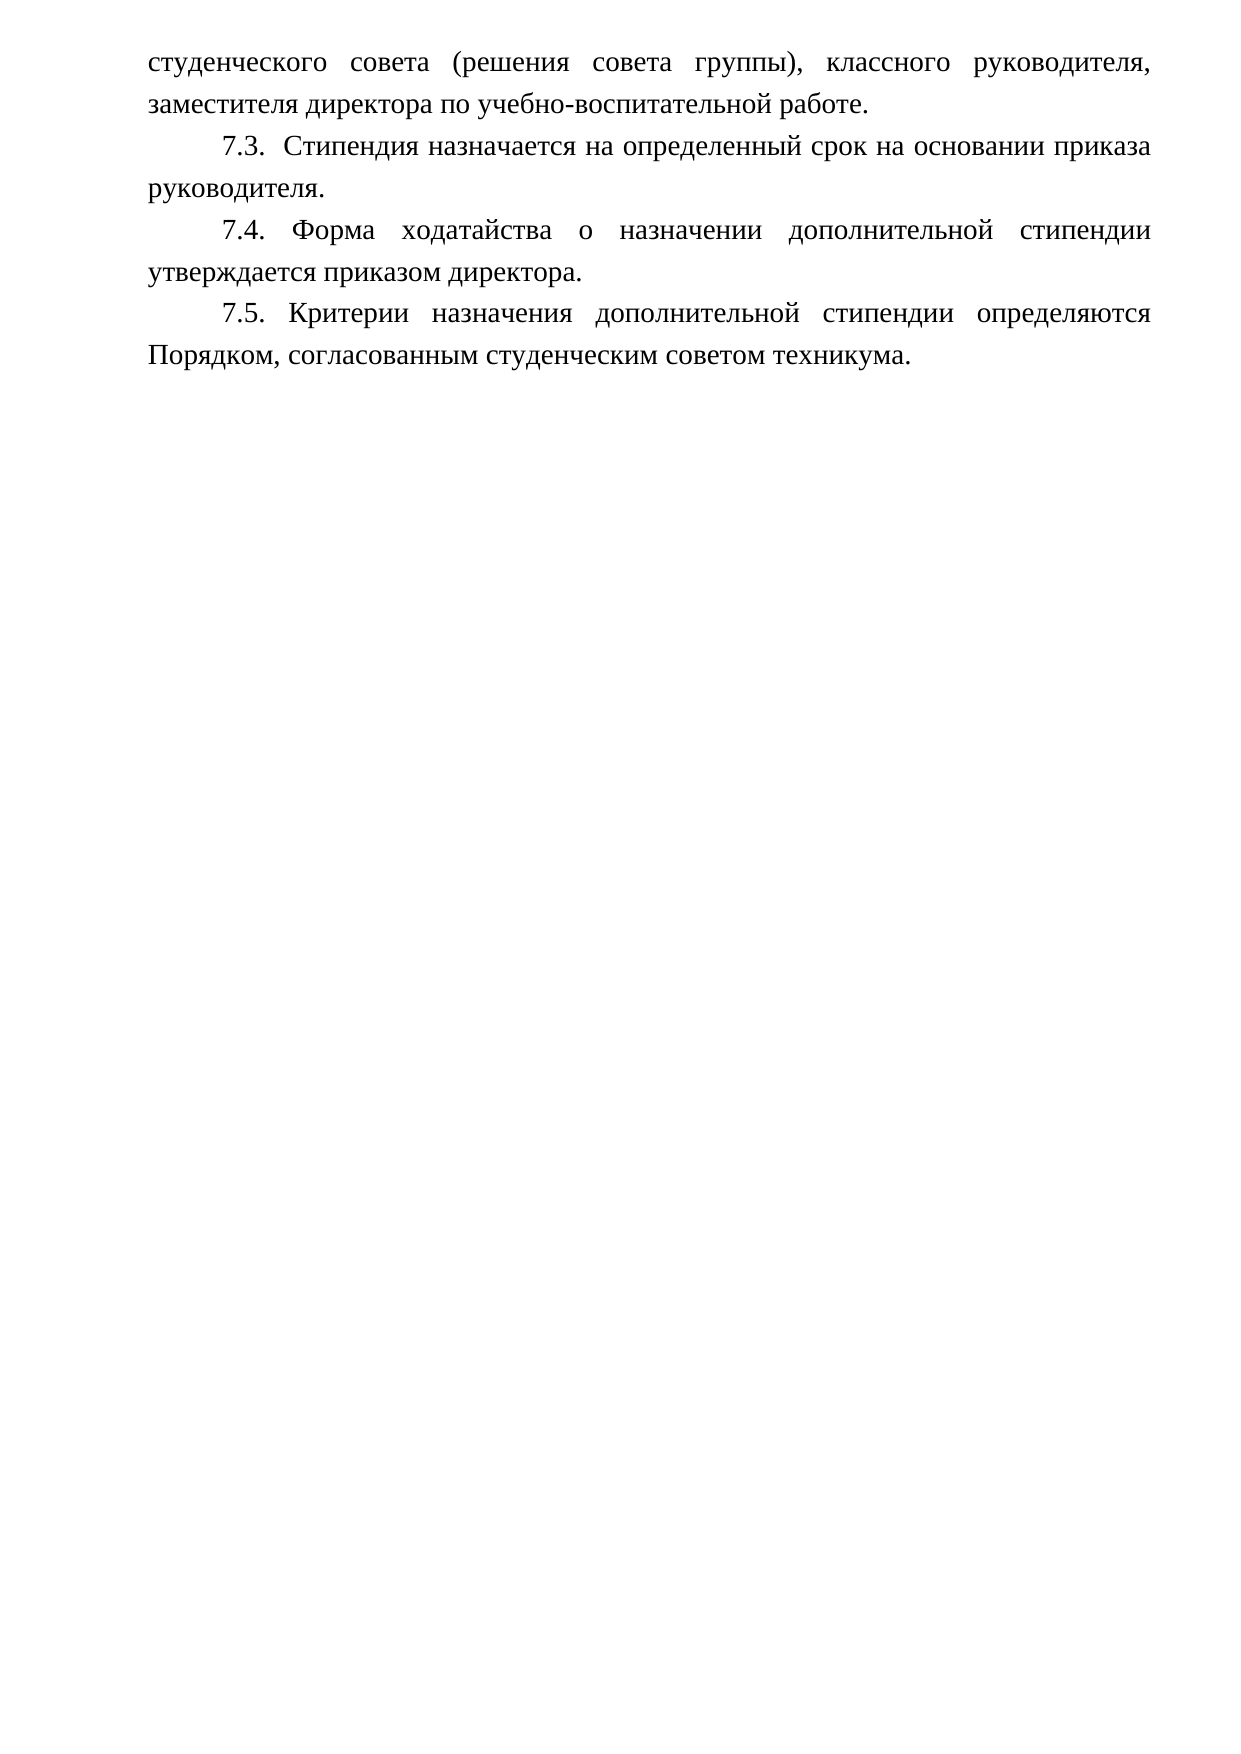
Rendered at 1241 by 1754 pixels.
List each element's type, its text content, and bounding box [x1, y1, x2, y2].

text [148, 44, 1152, 120]
text 7.4. Форма ходатайства о назначении дополнительной стипендии утверждается приказом директора. [148, 212, 1152, 287]
text 7.3. Стипендия назначается на определенный срок на основании приказа руководителя. [148, 128, 1152, 203]
text 7.5. Критерии назначения дополнительной стипендии определяются Порядком, согласованным студенческим советом техникума. [148, 296, 1152, 371]
